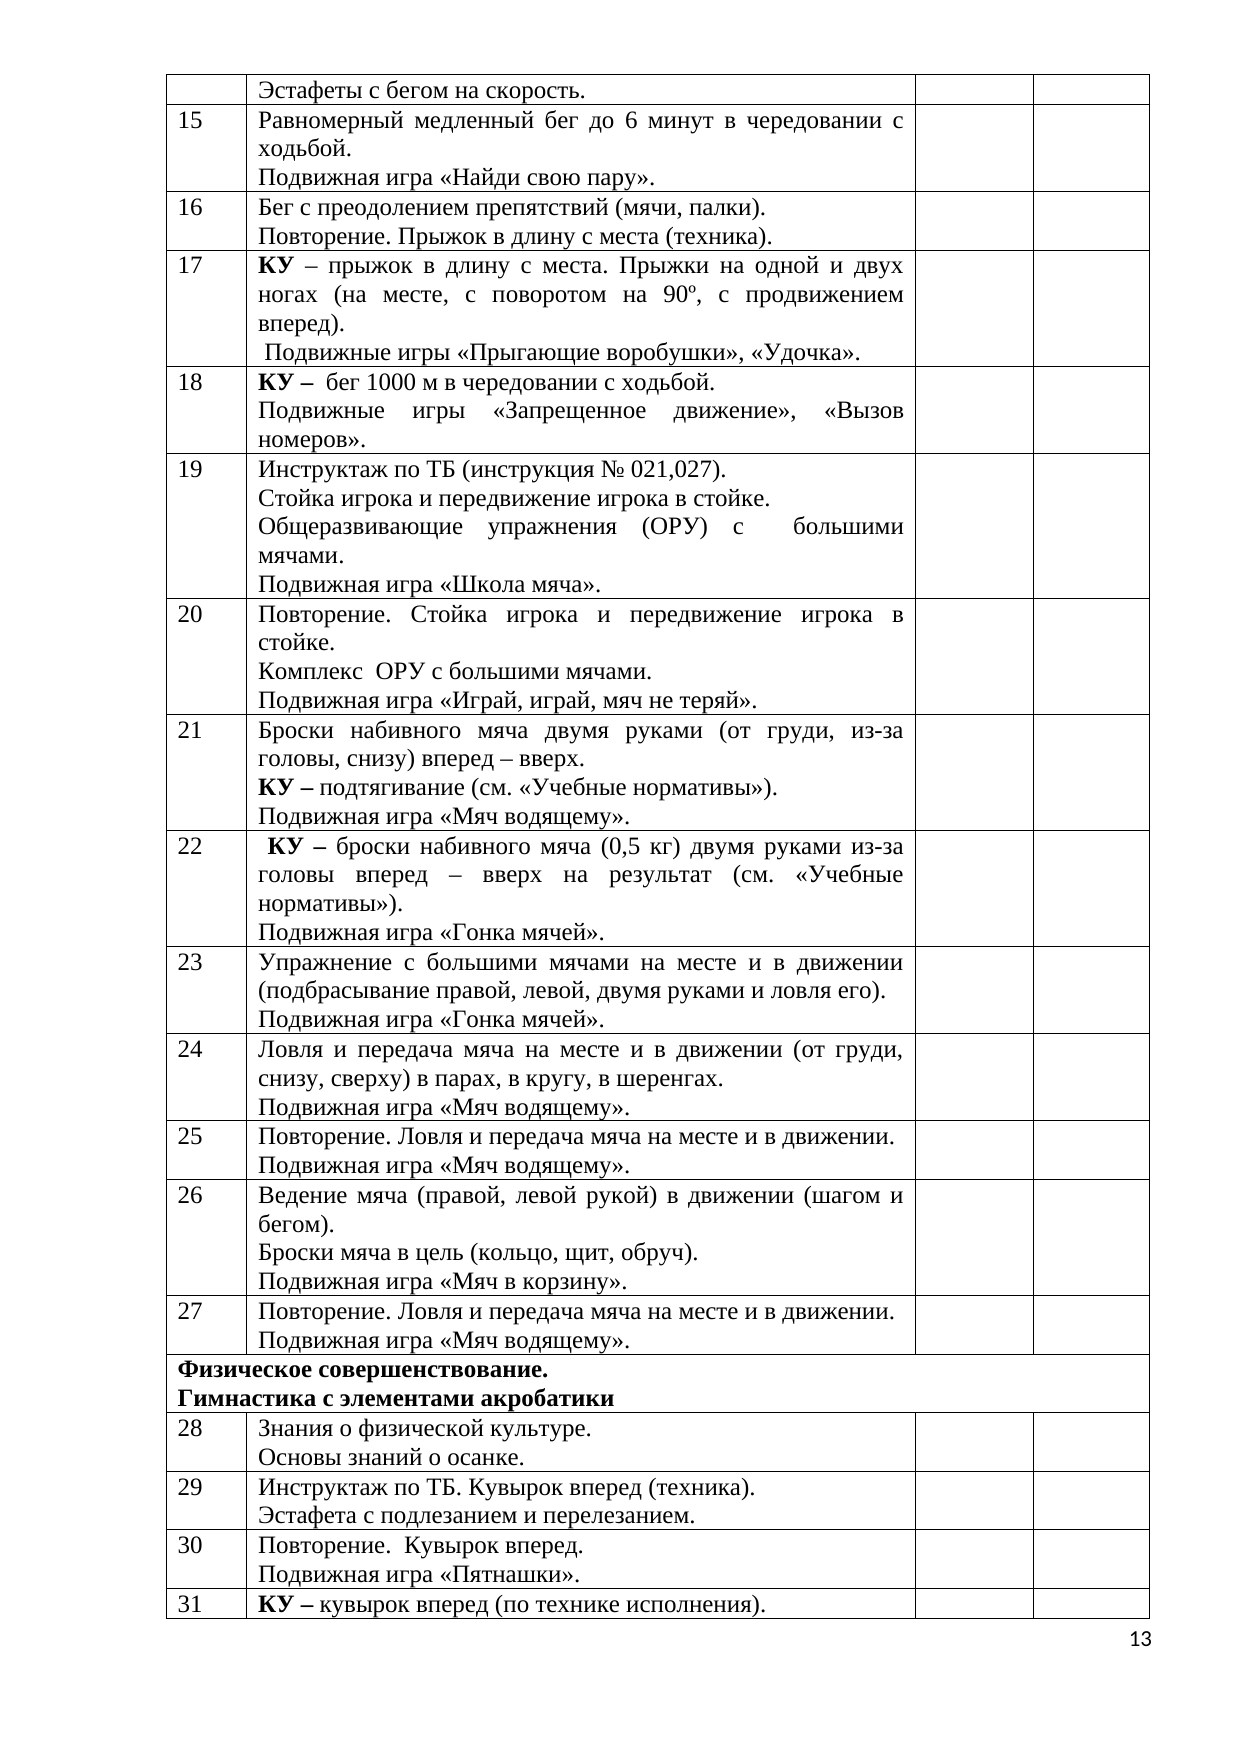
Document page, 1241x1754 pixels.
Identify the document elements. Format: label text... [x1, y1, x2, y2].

table_cell Повторение. Ловля и передача мяча на месте и в движении. Подвижная игра «Мяч водящему». [247, 1121, 915, 1179]
table_cell [916, 1589, 1033, 1617]
table_cell Инструктаж по ТБ. Кувырок вперед (техника). Эстафета с подлезанием и перелезанием. [247, 1472, 915, 1529]
table_cell 27 [167, 1296, 246, 1353]
table_cell [1034, 947, 1149, 1033]
table_cell [1034, 1589, 1149, 1617]
table_cell [916, 75, 1033, 104]
table_cell [1034, 599, 1149, 714]
table_cell 20 [167, 599, 246, 714]
table_cell Повторение. Ловля и передача мяча на месте и в движении. Подвижная игра «Мяч водящему». [247, 1296, 915, 1353]
table_cell 30 [167, 1530, 246, 1588]
table_cell [916, 715, 1033, 830]
table_cell [1034, 1034, 1149, 1120]
table_cell 24 [167, 1034, 246, 1120]
table_cell 25 [167, 1121, 246, 1179]
table_cell Знания о физической культуре. Основы знаний о осанке. [247, 1413, 915, 1471]
table_cell Ловля и передача мяча на месте и в движении (от груди, снизу, сверху) в парах, в кругу, в шеренгах. Подвижная игра «Мяч водящему». [247, 1034, 915, 1120]
table_cell Повторение. Стойка игрока и передвижение игрока в стойке. Комплекс ОРУ с большими мячами. Подвижная игра «Играй, играй, мяч не теряй». [247, 599, 915, 714]
table_cell Равномерный медленный бег до 6 минут в чередовании с ходьбой. Подвижная игра «Найди свою пару». [247, 105, 915, 191]
table_cell [1034, 75, 1149, 104]
table_cell [916, 1034, 1033, 1120]
table_cell [916, 1472, 1033, 1529]
table_cell [916, 105, 1033, 191]
table_cell [1034, 1296, 1149, 1353]
table_cell 19 [167, 454, 246, 598]
table_cell [1034, 831, 1149, 946]
table_cell 23 [167, 947, 246, 1033]
table_cell [916, 1413, 1033, 1471]
table_cell КУ – бег 1000 м в чередовании с ходьбой. Подвижные игры «Запрещенное движение», «Вызов номеров». [247, 367, 915, 453]
table_cell [1034, 1121, 1149, 1179]
table_cell КУ – броски набивного мяча (0,5 кг) двумя руками из-за головы вперед – вверх на результат (см. «Учебные нормативы»). Подвижная игра «Гонка мячей». [247, 831, 915, 946]
table_cell [916, 1530, 1033, 1588]
table_cell 15 [167, 105, 246, 191]
table_cell [1034, 367, 1149, 453]
table_cell 21 [167, 715, 246, 830]
table_cell [1034, 192, 1149, 249]
table_cell 28 [167, 1413, 246, 1471]
table_cell [1034, 454, 1149, 598]
table_cell Повторение. Кувырок вперед. Подвижная игра «Пятнашки». [247, 1530, 915, 1588]
table_cell [1034, 1413, 1149, 1471]
table_cell Упражнение с большими мячами на месте и в движении (подбрасывание правой, левой, двумя руками и ловля его). Подвижная игра «Гонка мячей». [247, 947, 915, 1033]
table_cell [1034, 1472, 1149, 1529]
table_cell Бег с преодолением препятствий (мячи, палки). Повторение. Прыжок в длину с места (техника). [247, 192, 915, 249]
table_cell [247, 75, 915, 104]
table_cell [916, 1121, 1033, 1179]
table_cell 31 [167, 1589, 246, 1617]
table_cell [1034, 1180, 1149, 1295]
table_cell [916, 367, 1033, 453]
table_cell [916, 831, 1033, 946]
table_cell [916, 251, 1033, 366]
table_cell 14 [167, 75, 246, 104]
table_cell КУ – прыжок в длину с места. Прыжки на одной и двух ногах (на месте, с поворотом на 90º, с продвижением вперед). Подвижные игры «Прыгающие воробушки», «Удочка». [247, 251, 915, 366]
table_cell Физическое совершенствование. Гимнастика с элементами акробатики [167, 1355, 1149, 1412]
table_cell [1034, 251, 1149, 366]
table_cell [916, 599, 1033, 714]
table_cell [247, 1589, 915, 1617]
table_cell [1034, 1530, 1149, 1588]
table_cell [916, 192, 1033, 249]
table_cell 29 [167, 1472, 246, 1529]
table_cell [1034, 105, 1149, 191]
table_cell Броски набивного мяча двумя руками (от груди, из-за головы, снизу) вперед – вверх. КУ – подтягивание (см. «Учебные нормативы»). Подвижная игра «Мяч водящему». [247, 715, 915, 830]
table_cell [916, 947, 1033, 1033]
table_cell 22 [167, 831, 246, 946]
table_cell [916, 1180, 1033, 1295]
table_cell 18 [167, 367, 246, 453]
table_cell [916, 1296, 1033, 1353]
table_cell [916, 454, 1033, 598]
table_cell 16 [167, 192, 246, 249]
table_cell Инструктаж по ТБ (инструкция № 021,027). Стойка игрока и передвижение игрока в стойке. Общеразвивающие упражнения (ОРУ) с большими мячами. Подвижная игра «Школа мяча». [247, 454, 915, 598]
table_cell Ведение мяча (правой, левой рукой) в движении (шагом и бегом). Броски мяча в цель (кольцо, щит, обруч). Подвижная игра «Мяч в корзину». [247, 1180, 915, 1295]
table_cell 26 [167, 1180, 246, 1295]
table_cell 17 [167, 251, 246, 366]
table_cell [1034, 715, 1149, 830]
